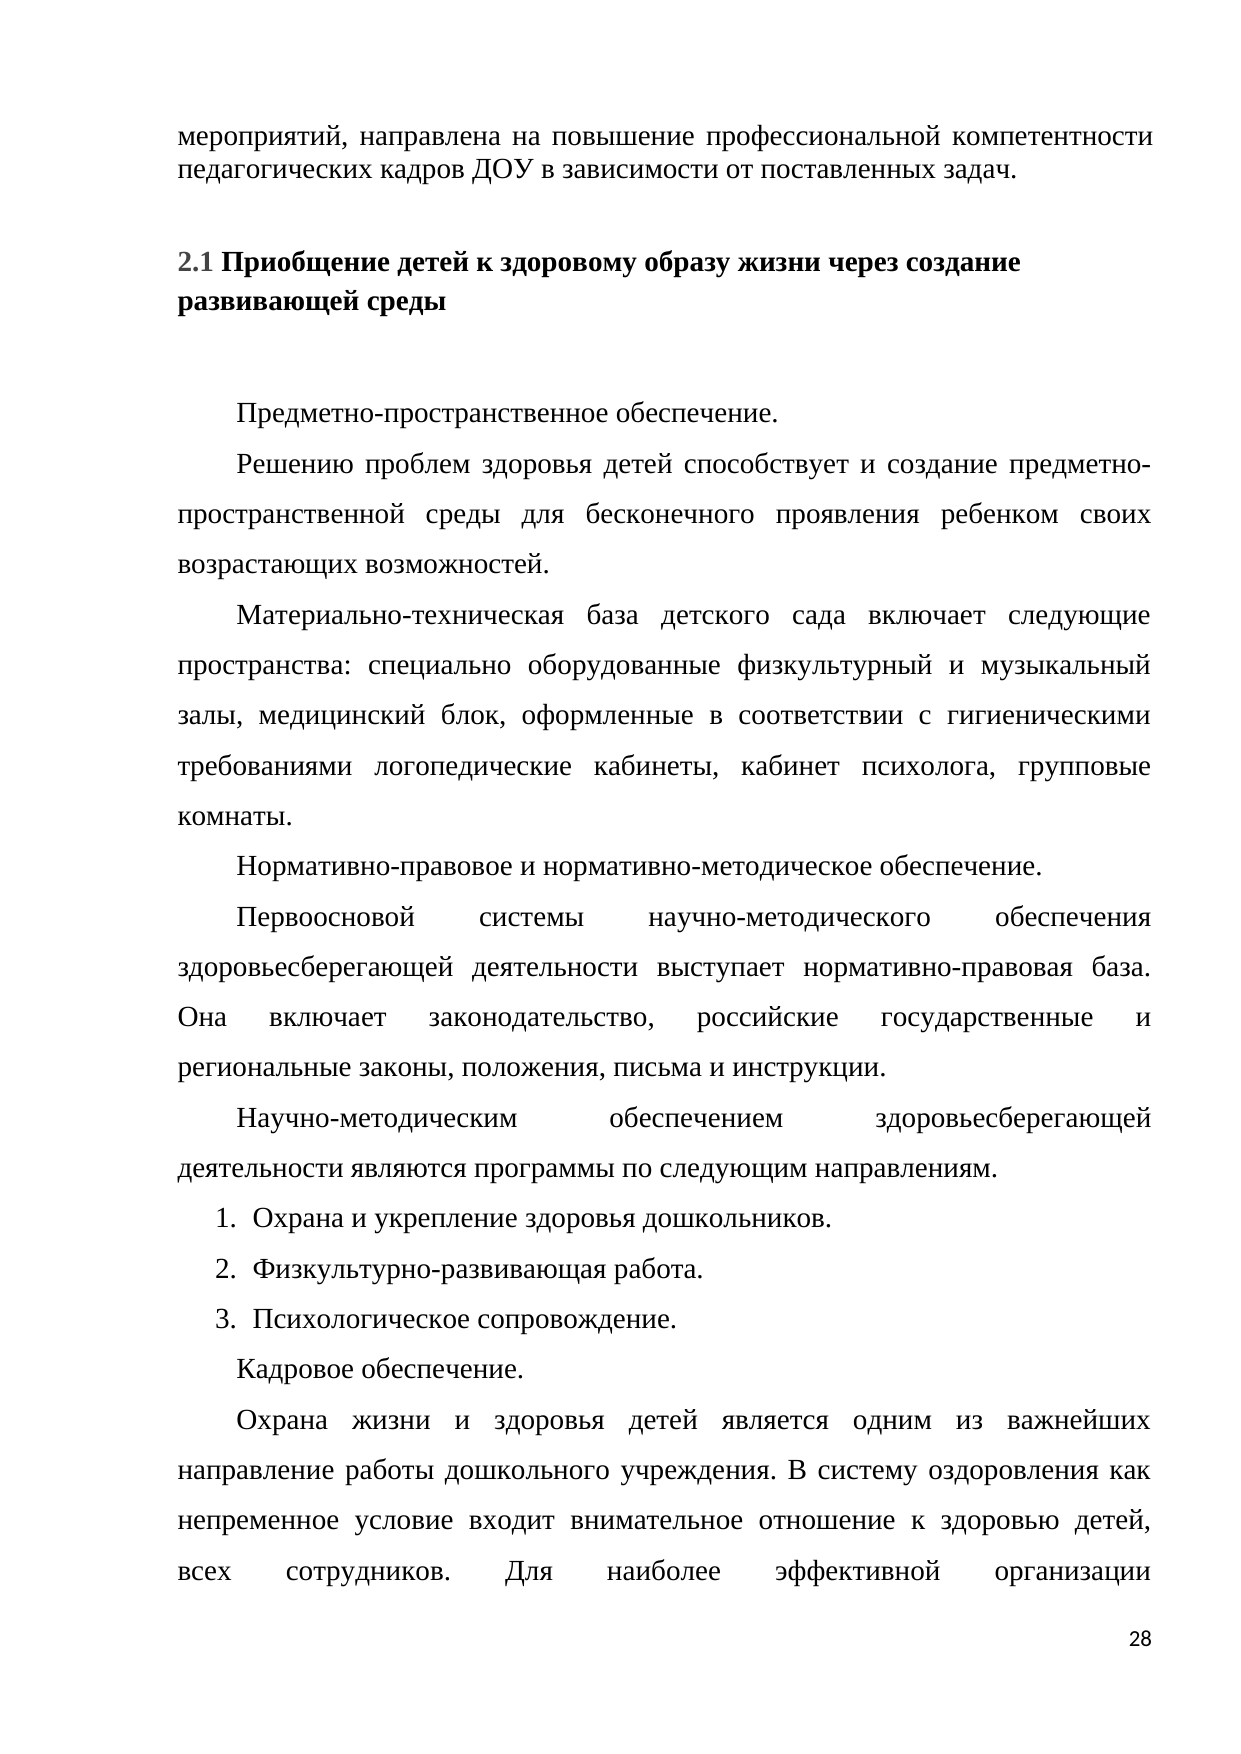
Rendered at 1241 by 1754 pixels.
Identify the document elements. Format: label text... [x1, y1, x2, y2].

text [177, 1402, 1152, 1586]
text Научно-методическим обеспечением здоровьесберегающей деятельности являются программы по следующим направлениям. [177, 1100, 1152, 1184]
list Охрана и укрепление здоровья дошкольников. [215, 1201, 1152, 1234]
text 2.1 Приобщение детей к здоровому образу жизни через создание развивающей среды [177, 244, 1152, 317]
text Решению проблем здоровья детей способствует и создание предметно-пространственной среды для бесконечного проявления ребенком своих возрастающих возможностей. [177, 446, 1152, 580]
text Предметно-пространственное обеспечение. [177, 396, 1152, 429]
text Первоосновой системы научно-методического обеспечения здоровьесберегающей деятельности выступает нормативно-правовая база. Она включает законодательство, российские государственные и региональные законы, положения, письма и инструкции. [177, 899, 1152, 1083]
list Физкультурно-развивающая работа. [215, 1251, 1152, 1284]
text Нормативно-правовое и нормативно-методическое обеспечение. [177, 848, 1152, 882]
text Материально-техническая база детского сада включает следующие пространства: специально оборудованные физкультурный и музыкальный залы, медицинский блок, оформленные в соответствии с гигиеническими требованиями логопедические кабинеты, кабинет психолога, групповые комнаты. [177, 597, 1152, 832]
list Психологическое сопровождение. [215, 1301, 1152, 1335]
text Кадровое обеспечение. [177, 1351, 1152, 1385]
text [177, 118, 1154, 185]
